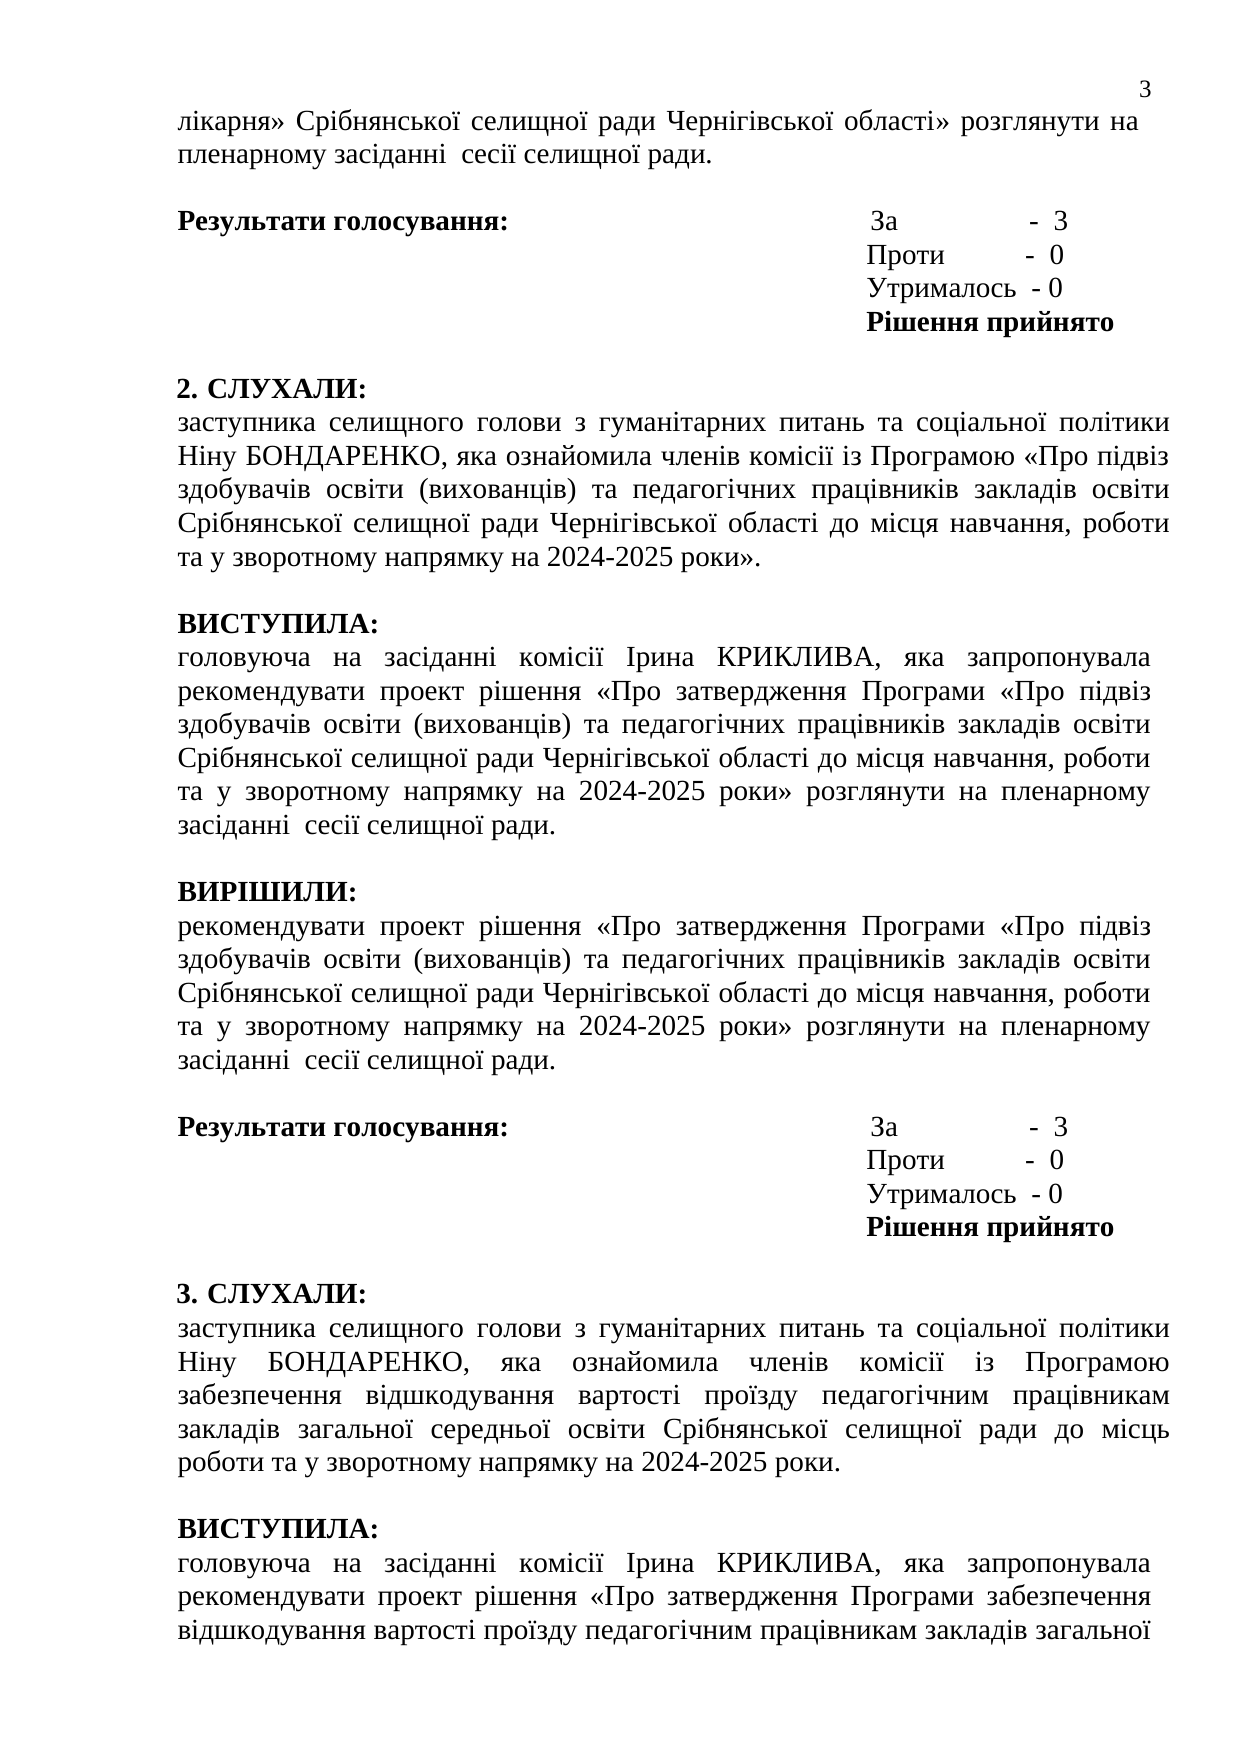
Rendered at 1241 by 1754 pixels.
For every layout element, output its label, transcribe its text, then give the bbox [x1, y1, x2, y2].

text Рішення прийнято [177, 1209, 1152, 1243]
text заступника селищного голови з гуманітарних питань та соціальної політики Ніну БОНДАРЕНКО, яка ознайомила членів комісії із Програмою «Про підвіз здобувачів освіти (вихованців) та педагогічних працівників закладів освіти Срібнянської селищної ради Чернігівської області до місця навчання, роботи та у зворотному напрямку на 2024-2025 роки». [177, 404, 1171, 572]
text рекомендувати проект рішення «Про затвердження Програми «Про підвіз здобувачів освіти (вихованців) та педагогічних працівників закладів освіти Срібнянської селищної ради Чернігівської області до місця навчання, роботи та у зворотному напрямку на 2024-2025 роки» розглянути на пленарному засіданні сесії селищної ради. [177, 908, 1152, 1075]
text ВИСТУПИЛА: [177, 606, 1152, 639]
text Проти - 0 [177, 1142, 1152, 1176]
list СЛУХАЛИ: [176, 371, 1152, 404]
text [177, 1545, 1152, 1646]
text головуюча на засіданні комісії Ірина КРИКЛИВА, яка запропонувала рекомендувати проект рішення «Про затвердження Програми «Про підвіз здобувачів освіти (вихованців) та педагогічних працівників закладів освіти Срібнянської селищної ради Чернігівської області до місця навчання, роботи та у зворотному напрямку на 2024-2025 роки» розглянути на пленарному засіданні сесії селищної ради. [177, 639, 1152, 841]
text Утрималось - 0 [177, 1176, 1152, 1209]
text Рішення прийнято [177, 304, 1152, 337]
text Результати голосування: За - 3 [177, 203, 1152, 237]
text ВИСТУПИЛА: [177, 1511, 1152, 1545]
text Результати голосування: За - 3 [177, 1109, 1152, 1142]
text Утрималось - 0 [177, 270, 1152, 304]
text заступника селищного голови з гуманітарних питань та соціальної політики Ніну БОНДАРЕНКО, яка ознайомила членів комісії із Програмою забезпечення відшкодування вартості проїзду педагогічним працівникам закладів загальної середньої освіти Срібнянської селищної ради до місць роботи та у зворотному напрямку на 2024-2025 роки. [177, 1310, 1171, 1478]
text Проти - 0 [177, 237, 1152, 270]
list СЛУХАЛИ: [176, 1277, 1152, 1310]
text ВИРІШИЛИ: [177, 874, 1152, 908]
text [177, 103, 1152, 170]
